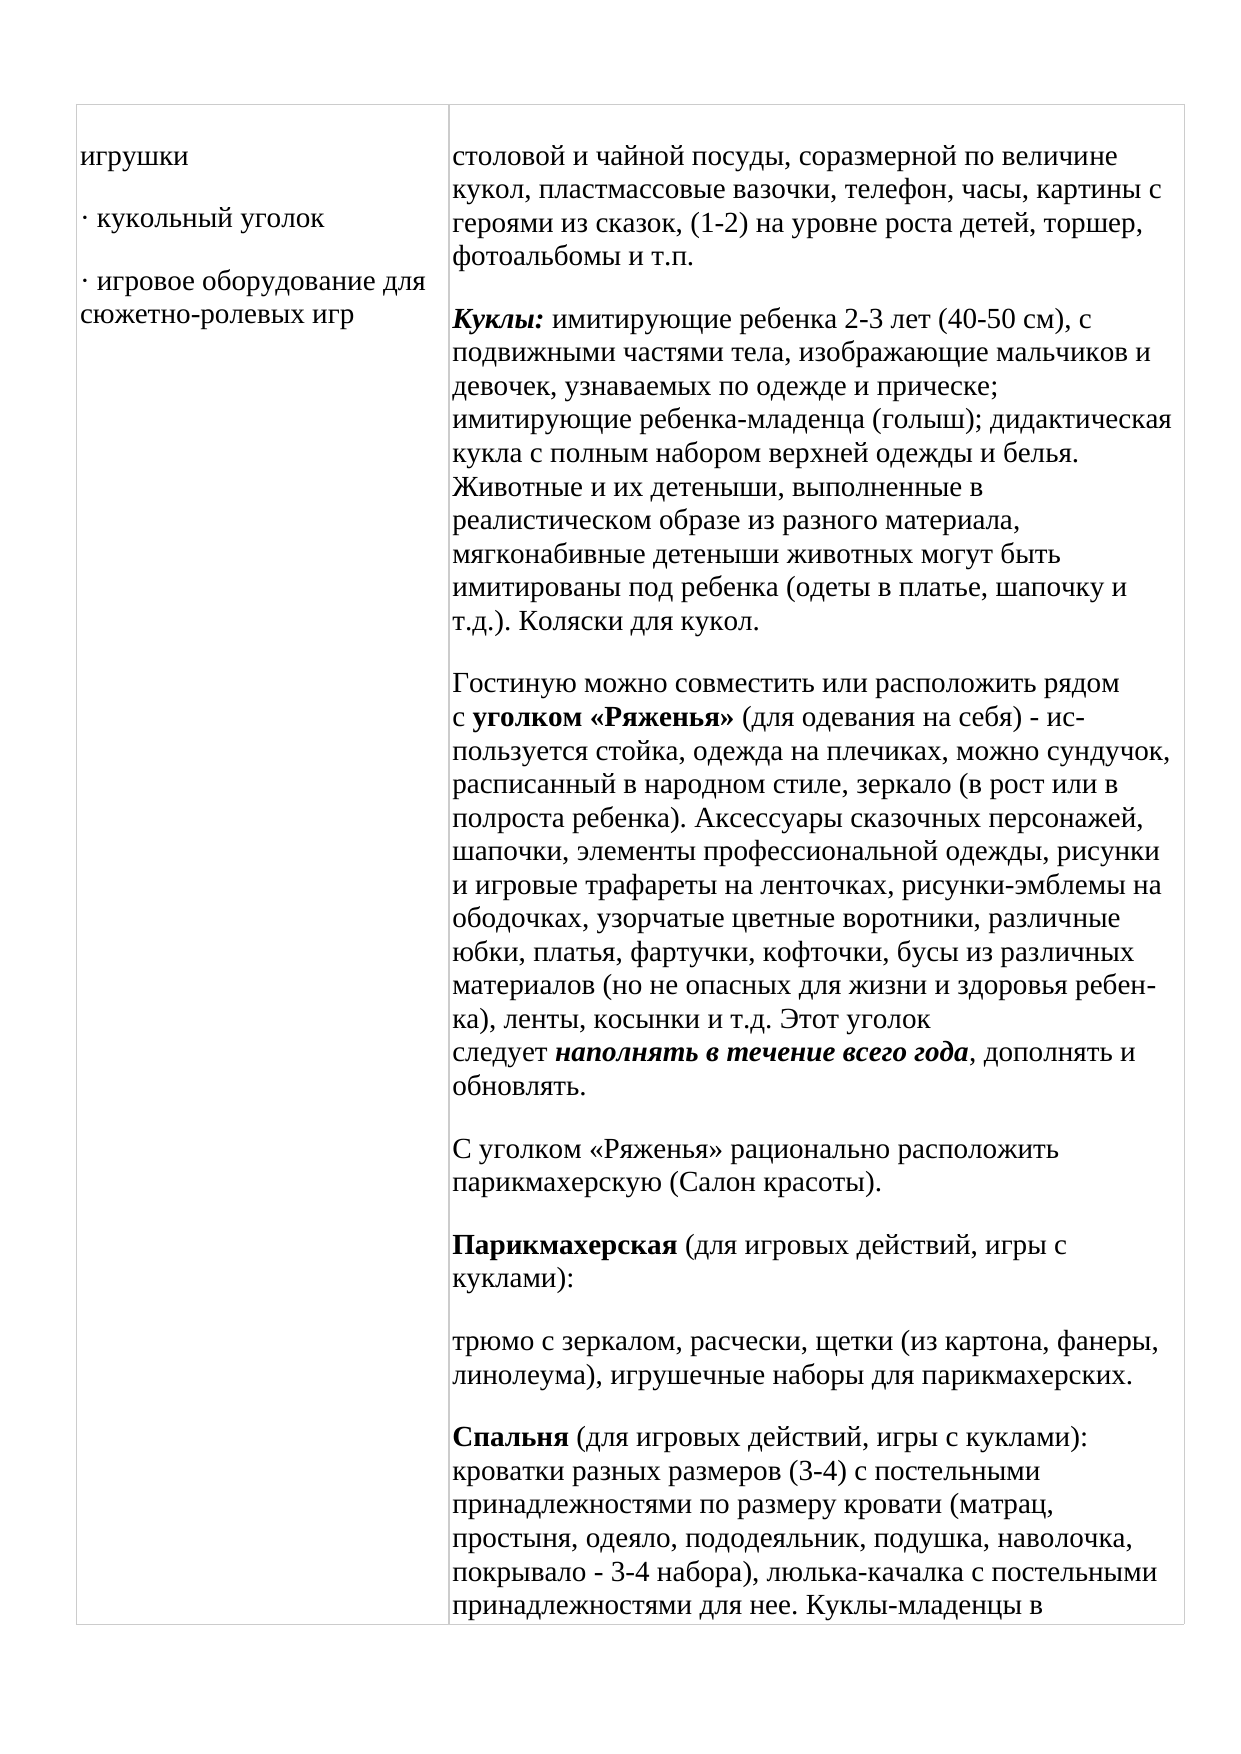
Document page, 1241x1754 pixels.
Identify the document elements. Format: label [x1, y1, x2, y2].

table_cell [450, 105, 1184, 1624]
table_cell [77, 105, 448, 1624]
